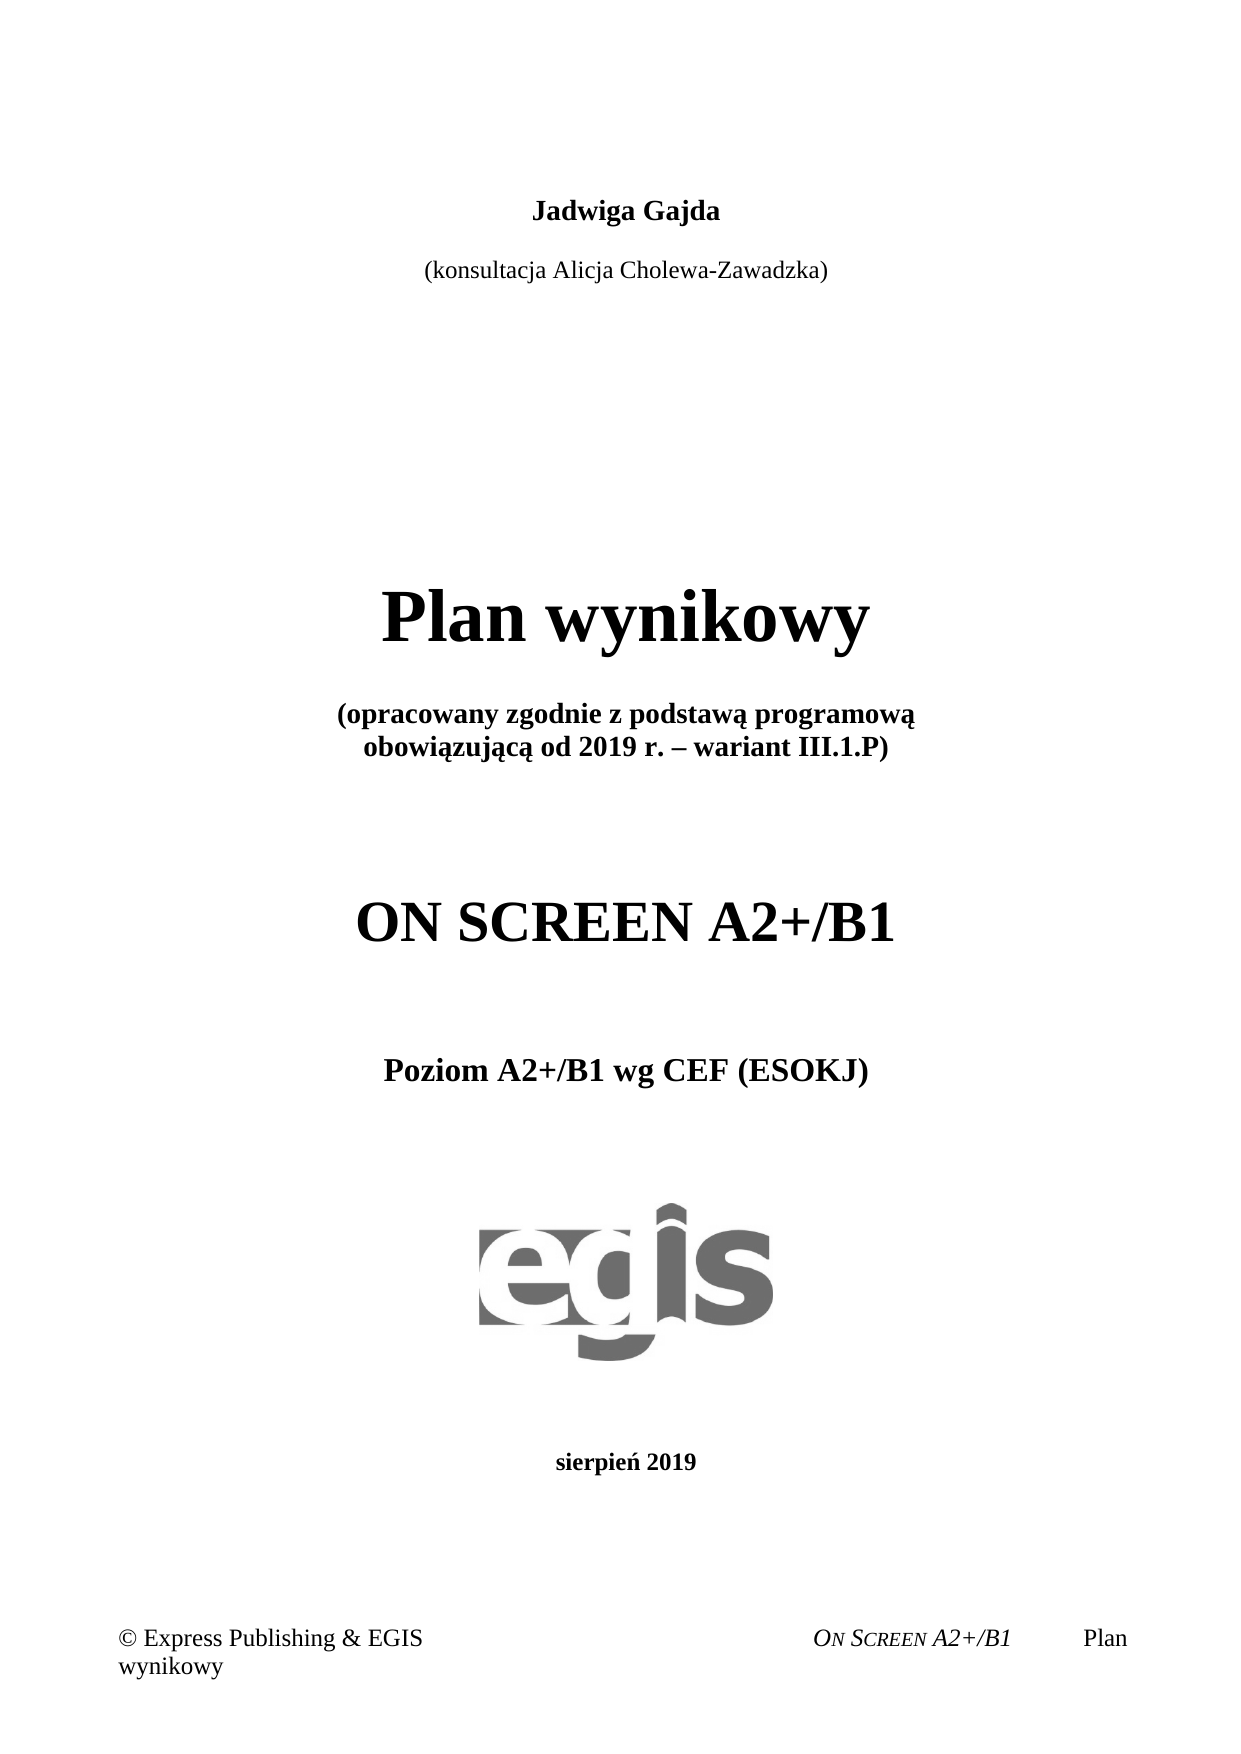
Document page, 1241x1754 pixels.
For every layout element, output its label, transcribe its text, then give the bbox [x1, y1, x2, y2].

text Jadwiga Gajda [118, 193, 1134, 226]
text sierpień 2019 [118, 1447, 1134, 1476]
text obowiązującą od 2019 r. – wariant III.1.P) [118, 729, 1134, 763]
text Plan wynikowy [118, 571, 1134, 657]
text (opracowany zgodnie z podstawą programową [118, 696, 1134, 729]
text ON SCREEN A2+/B1 [118, 887, 1134, 954]
text Poziom A2+/B1 wg CEF (ESOKJ) [118, 1050, 1134, 1089]
text (konsultacja Alicja Cholewa-Zawadzka) [118, 255, 1134, 284]
